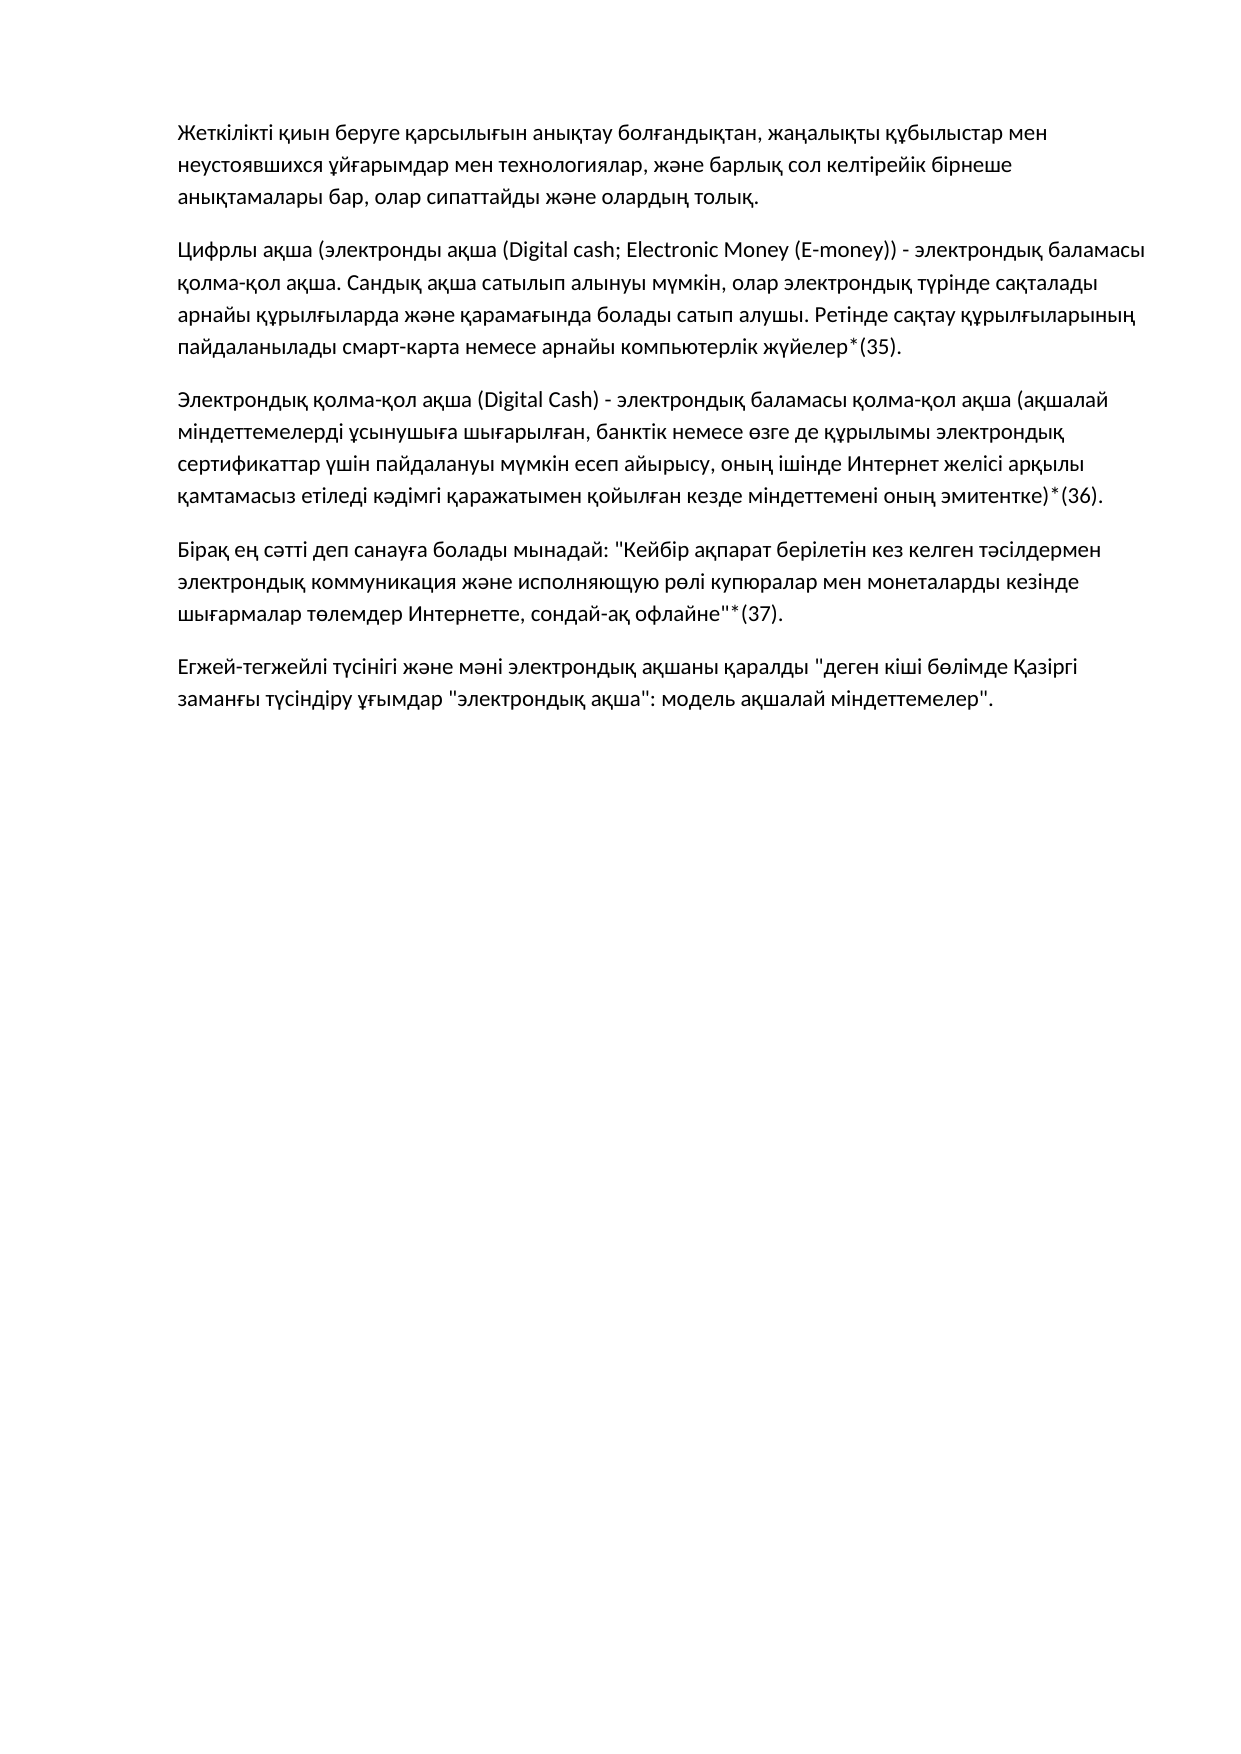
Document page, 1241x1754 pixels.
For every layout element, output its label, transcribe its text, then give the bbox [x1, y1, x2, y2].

text Жеткілікті қиын беруге қарсылығын анықтау болғандықтан, жаңалықты құбылыстар мен неустоявшихся ұйғарымдар мен технологиялар, және барлық сол келтірейік бірнеше анықтамалары бар, олар сипаттайды және олардың толық. [177, 118, 1152, 211]
text Бірақ ең сәтті деп санауға болады мынадай: "Кейбір ақпарат берілетін кез келген тәсілдермен электрондық коммуникация және исполняющую рөлі купюралар мен монеталарды кезінде шығармалар төлемдер Интернетте, сондай-ақ офлайне"*(37). [177, 535, 1152, 627]
text Электрондық қолма-қол ақша (Digital Cash) - электрондық баламасы қолма-қол ақша (ақшалай міндеттемелерді ұсынушыға шығарылған, банктік немесе өзге де құрылымы электрондық сертификаттар үшін пайдалануы мүмкін есеп айырысу, оның ішінде Интернет желісі арқылы қамтамасыз етіледі кәдімгі қаражатымен қойылған кезде міндеттемені оның эмитентке)*(36). [177, 385, 1152, 510]
text Цифрлы ақша (электронды ақша (Digital cash; Electronic Money (E-money)) - электрондық баламасы қолма-қол ақша. Сандық ақша сатылып алынуы мүмкін, олар электрондық түрінде сақталады арнайы құрылғыларда және қарамағында болады сатып алушы. Ретінде сақтау құрылғыларының пайдаланылады смарт-карта немесе арнайы компьютерлік жүйелер*(35). [177, 236, 1152, 360]
text Егжей-тегжейлі түсінігі және мәні электрондық ақшаны қаралды "деген кіші бөлімде Қазіргі заманғы түсіндіру ұғымдар "электрондық ақша": модель ақшалай міндеттемелер". [177, 652, 1152, 712]
